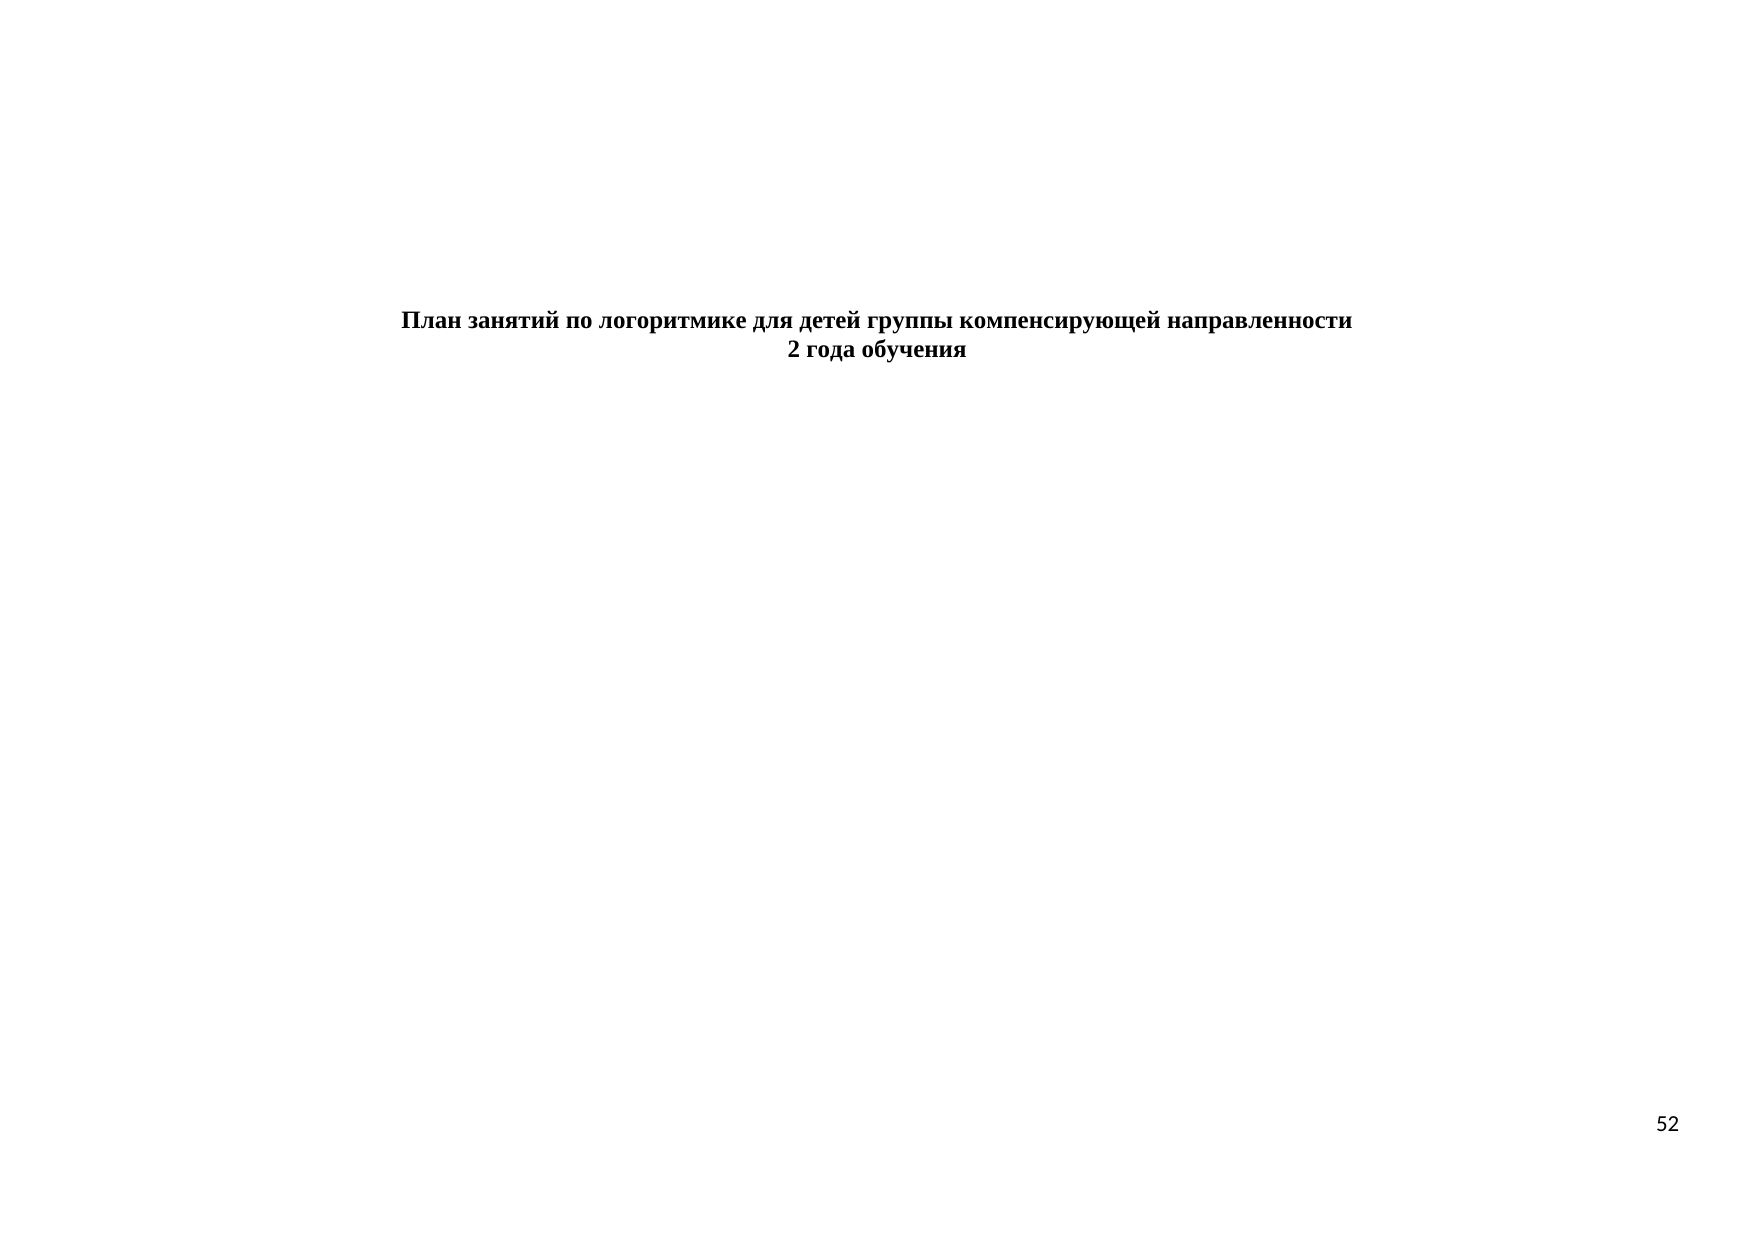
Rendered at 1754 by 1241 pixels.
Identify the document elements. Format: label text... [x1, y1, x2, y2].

text План занятий по логоритмике для детей группы компенсирующей направленности [75, 305, 1679, 334]
text 2 года обучения [75, 334, 1679, 362]
